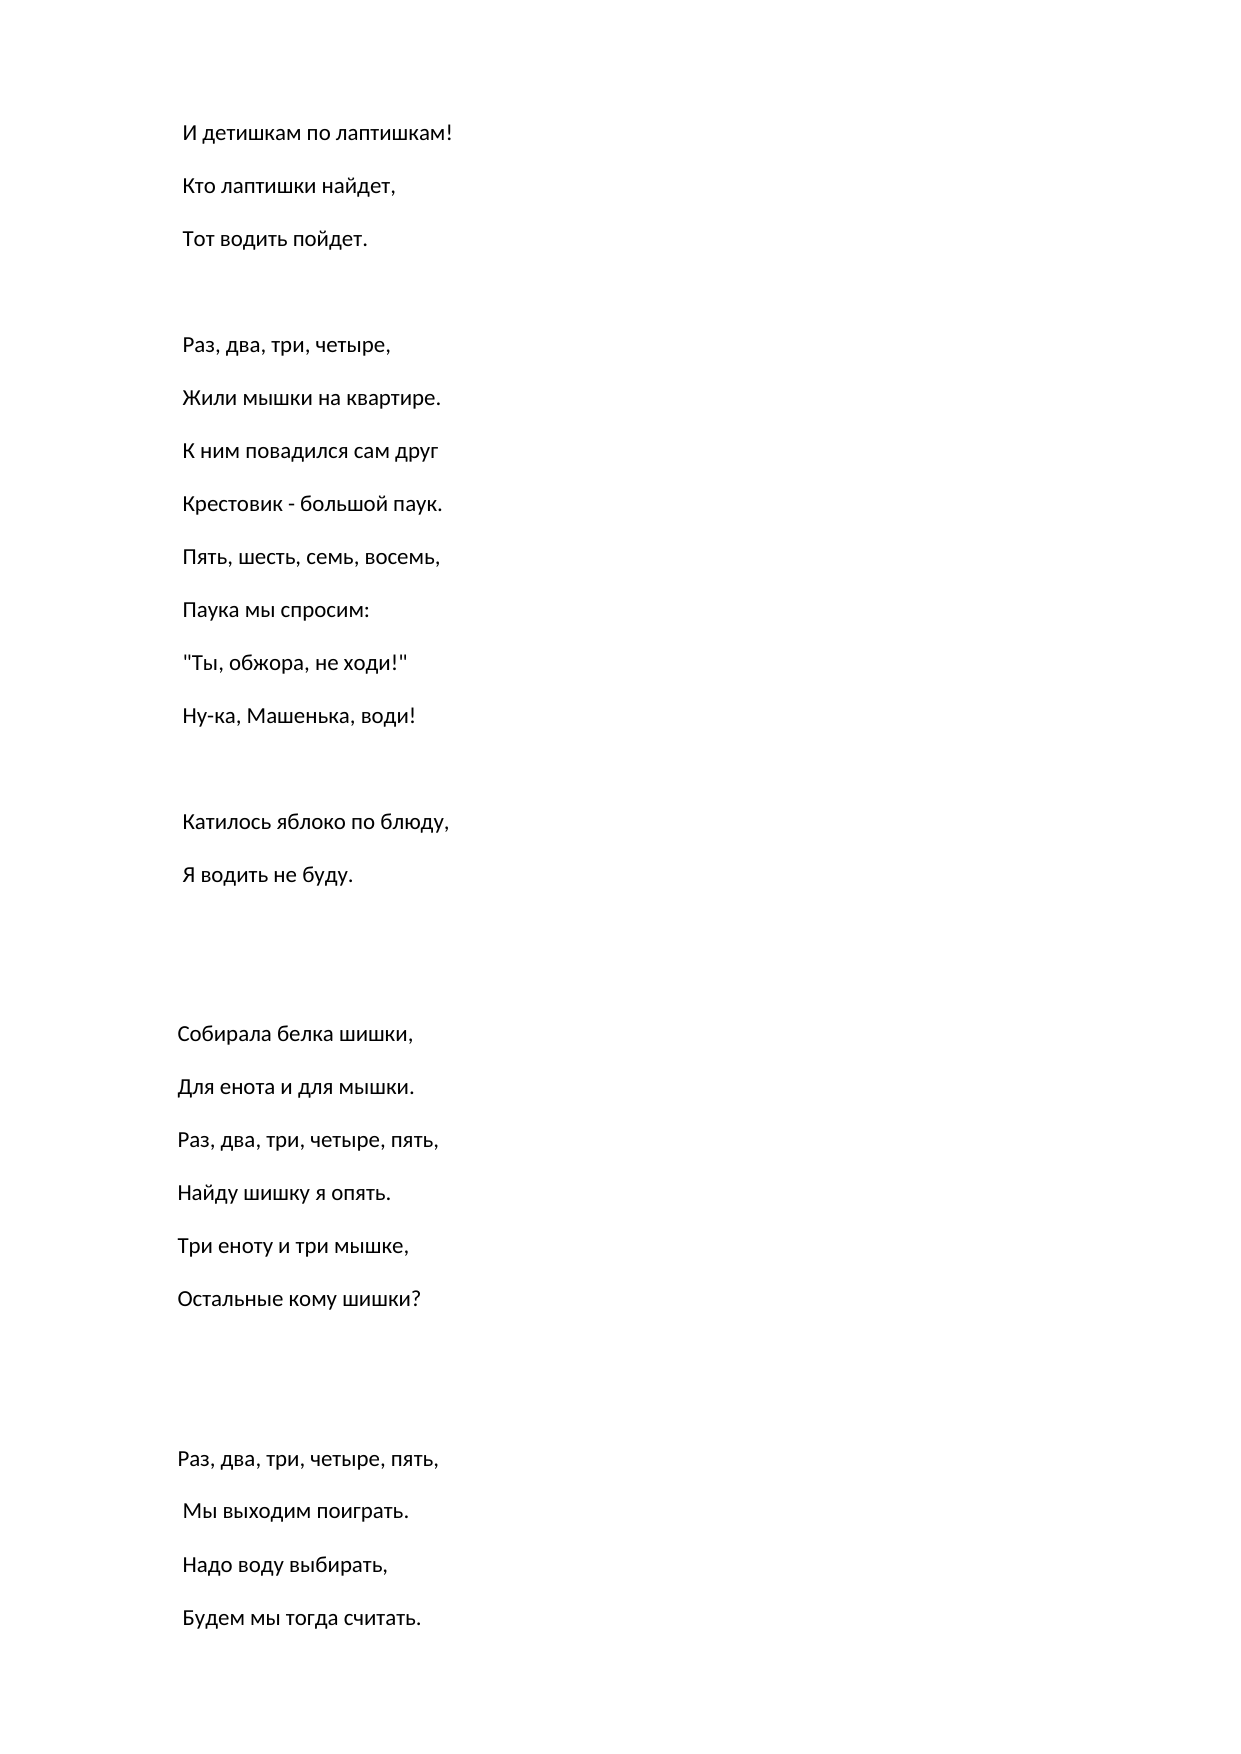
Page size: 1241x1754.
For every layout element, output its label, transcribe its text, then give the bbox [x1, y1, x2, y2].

text Раз, два, три, четыре, пять, [177, 1444, 1152, 1472]
text Найду шишку я опять. [177, 1178, 1152, 1207]
text Собирала белка шишки, [177, 1019, 1152, 1047]
text "Ты, обжора, не ходи!" [177, 648, 1152, 676]
text Жили мышки на квартире. [177, 383, 1152, 411]
text Кто лаптишки найдет, [177, 171, 1152, 199]
text Ну-ка, Машенька, води! [177, 701, 1152, 729]
text Три еноту и три мышке, [177, 1232, 1152, 1259]
text Я водить не буду. [177, 860, 1152, 888]
text Надо воду выбирать, [177, 1550, 1152, 1578]
text Будем мы тогда считать. [177, 1603, 1152, 1631]
text Крестовик - большой паук. [177, 489, 1152, 517]
text Мы выходим поиграть. [177, 1497, 1152, 1525]
text Раз, два, три, четыре, [177, 330, 1152, 358]
text Раз, два, три, четыре, пять, [177, 1126, 1152, 1153]
text Для енота и для мышки. [177, 1072, 1152, 1101]
text Остальные кому шишки? [177, 1284, 1152, 1313]
text Паука мы спросим: [177, 595, 1152, 623]
text Катилось яблоко по блюду, [177, 807, 1152, 835]
text Пять, шесть, семь, восемь, [177, 542, 1152, 570]
text К ним повадился сам друг [177, 436, 1152, 464]
text И детишкам по лаптишкам! [177, 118, 1152, 146]
text Тот водить пойдет. [177, 224, 1152, 252]
